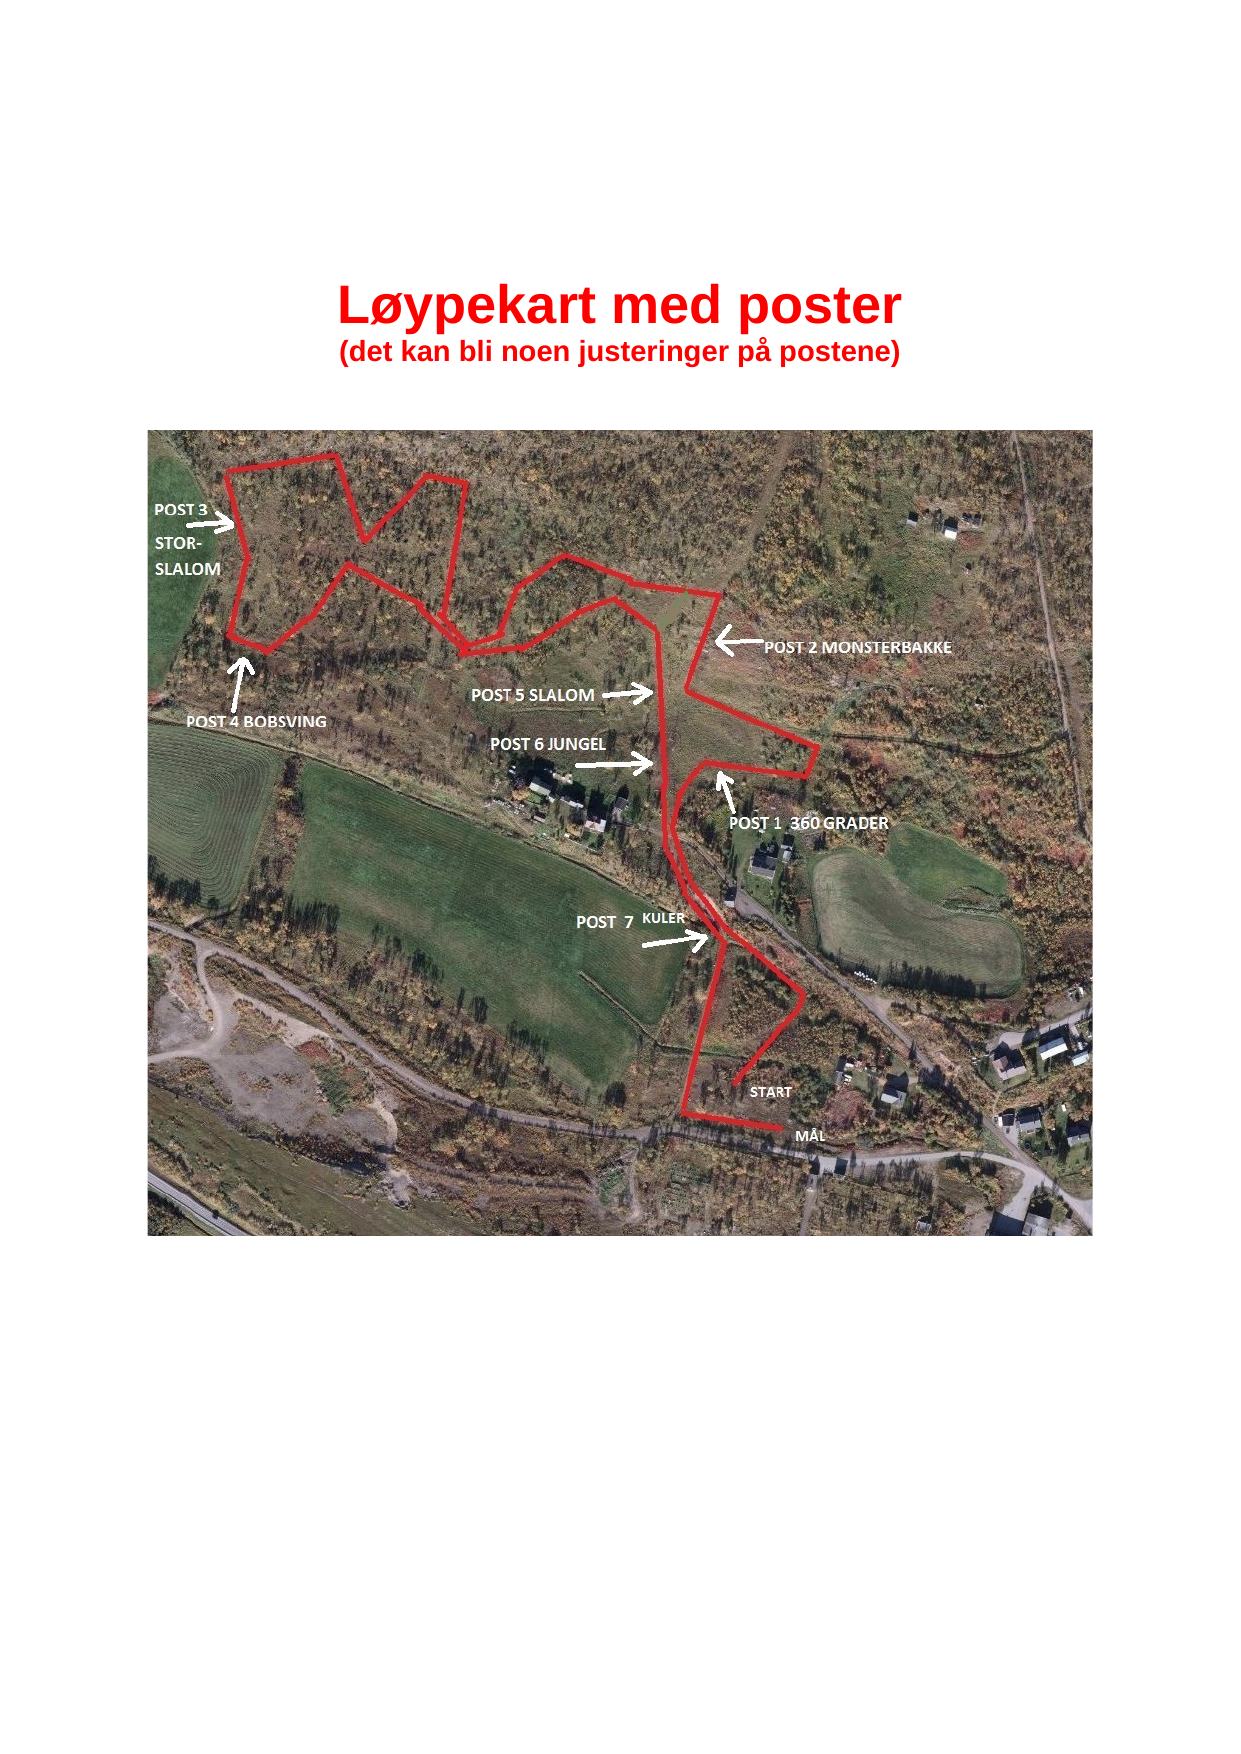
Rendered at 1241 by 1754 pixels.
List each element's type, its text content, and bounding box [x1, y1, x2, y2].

text (det kan bli noen justeringer på postene) [148, 334, 1093, 368]
text Løypekart med poster [148, 272, 1093, 334]
picture [147, 430, 1093, 1236]
